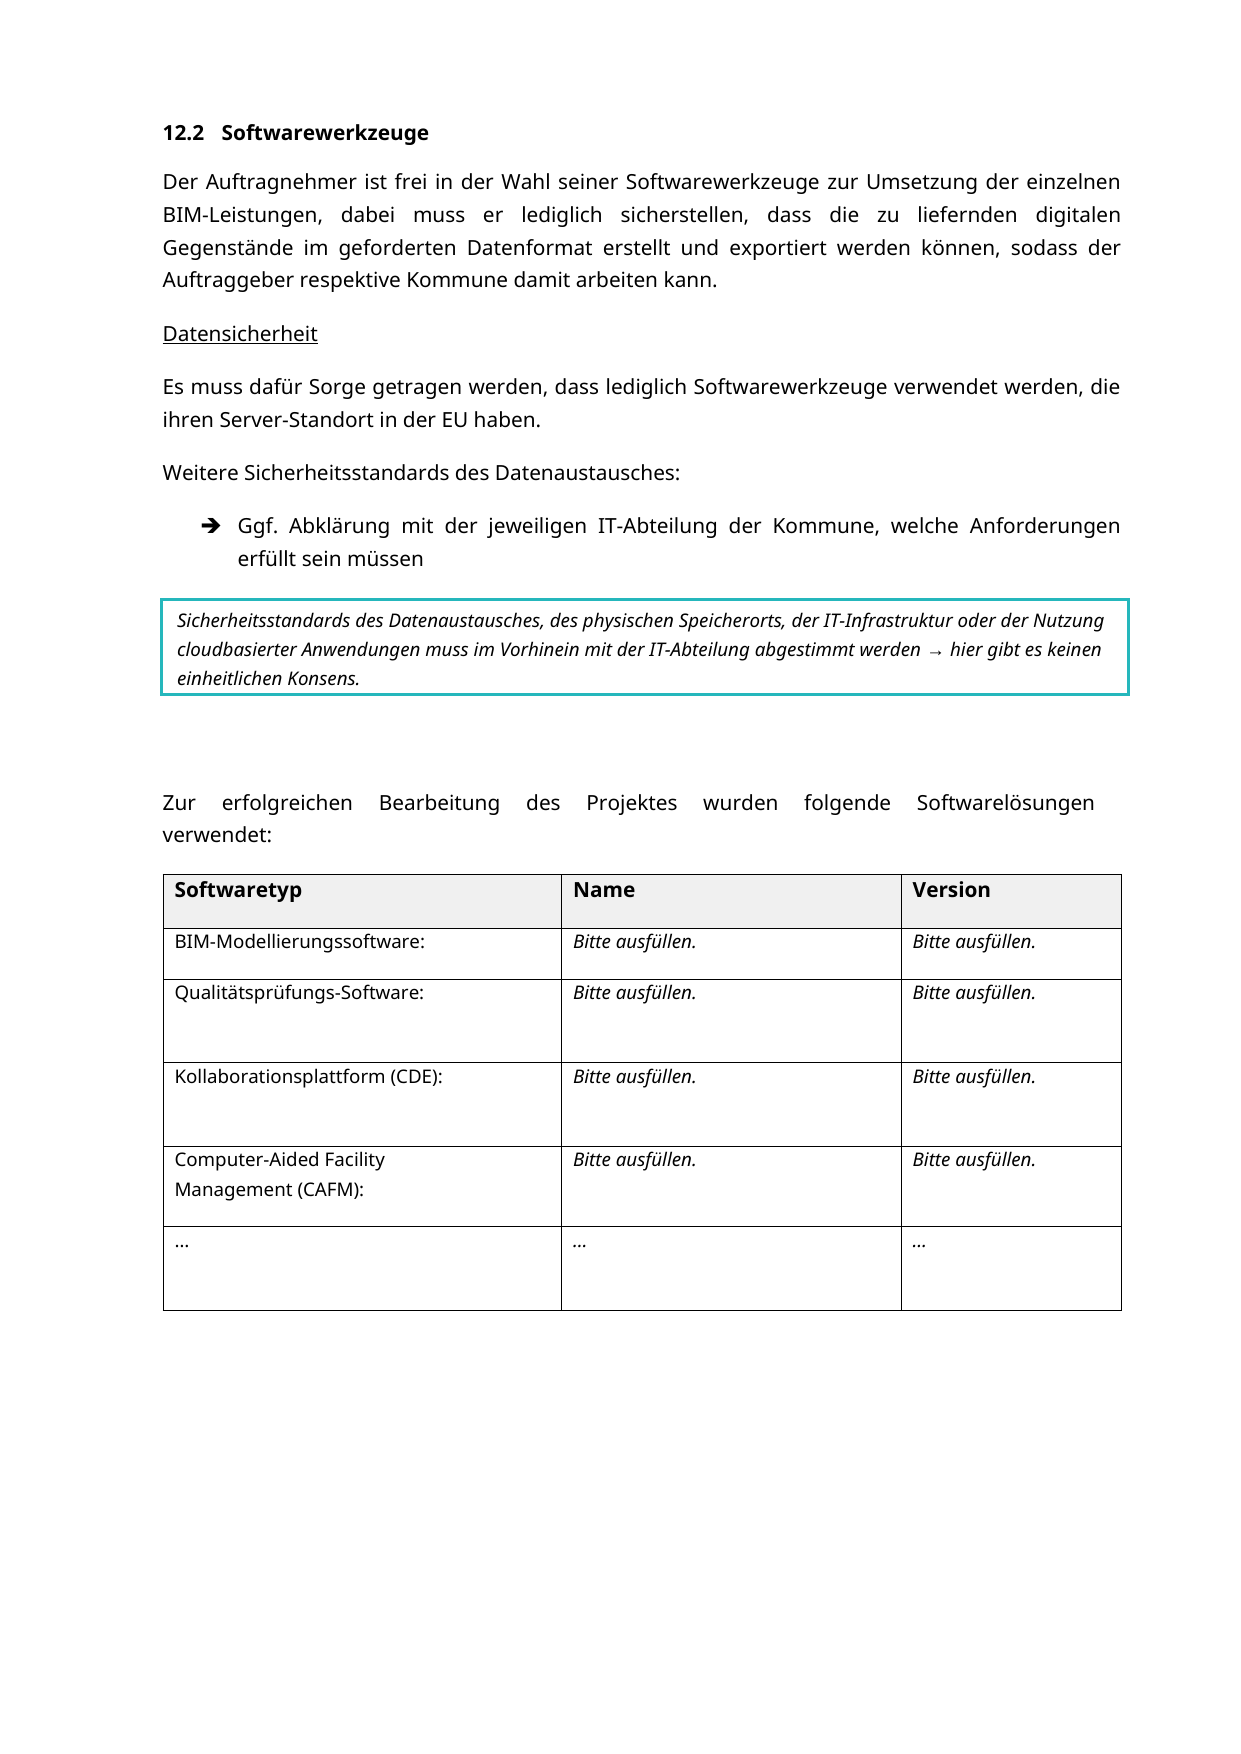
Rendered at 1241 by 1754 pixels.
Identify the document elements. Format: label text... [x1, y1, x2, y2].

table_cell Bitte ausfüllen. [562, 1147, 901, 1226]
list Ggf. Abklärung mit der jeweiligen IT-Abteilung der Kommune, welche Anforderungen erfüllt sein müssen [200, 512, 1122, 573]
text Der Auftragnehmer ist frei in der Wahl seiner Softwarewerkzeuge zur Umsetzung der einzelnen BIM-Leistungen, dabei muss er lediglich sicherstellen, dass die zu liefernden digitalen Gegenstände im geforderten Datenformat erstellt und exportiert werden können, sodass der Auftraggeber respektive Kommune damit arbeiten kann. [162, 167, 1122, 294]
table_header Version [902, 875, 1121, 928]
table_cell Kollaborationsplattform (CDE): [164, 1063, 561, 1146]
table_cell … [562, 1227, 901, 1309]
table_cell BIM-Modellierungssoftware: [164, 929, 561, 979]
table_cell Bitte ausfüllen. [562, 929, 901, 979]
table_cell Bitte ausfüllen. [562, 1063, 901, 1146]
table_cell Qualitätsprüfungs-Software: [164, 980, 561, 1062]
text Weitere Sicherheitsstandards des Datenaustausches: [162, 458, 1122, 487]
table_cell Bitte ausfüllen. [902, 980, 1121, 1062]
table_cell Computer-Aided Facility Management (CAFM): [164, 1147, 561, 1226]
table_header Softwaretyp [164, 875, 561, 928]
subtitle Softwarewerkzeuge [162, 118, 1122, 147]
table_cell Bitte ausfüllen. [902, 1063, 1121, 1146]
table_header Name [562, 875, 901, 928]
text Zur erfolgreichen Bearbeitung des Projektes wurden folgende Softwarelösungen verwendet: [162, 788, 1122, 849]
table_cell … [164, 1227, 561, 1309]
table_cell Bitte ausfüllen. [902, 1147, 1121, 1226]
text Es muss dafür Sorge getragen werden, dass lediglich Softwarewerkzeuge verwendet werden, die ihren Server-Standort in der EU haben. [162, 372, 1122, 433]
table_cell Bitte ausfüllen. [562, 980, 901, 1062]
table_cell Bitte ausfüllen. [902, 929, 1121, 979]
table_cell … [902, 1227, 1121, 1309]
text Datensicherheit [162, 319, 1122, 347]
